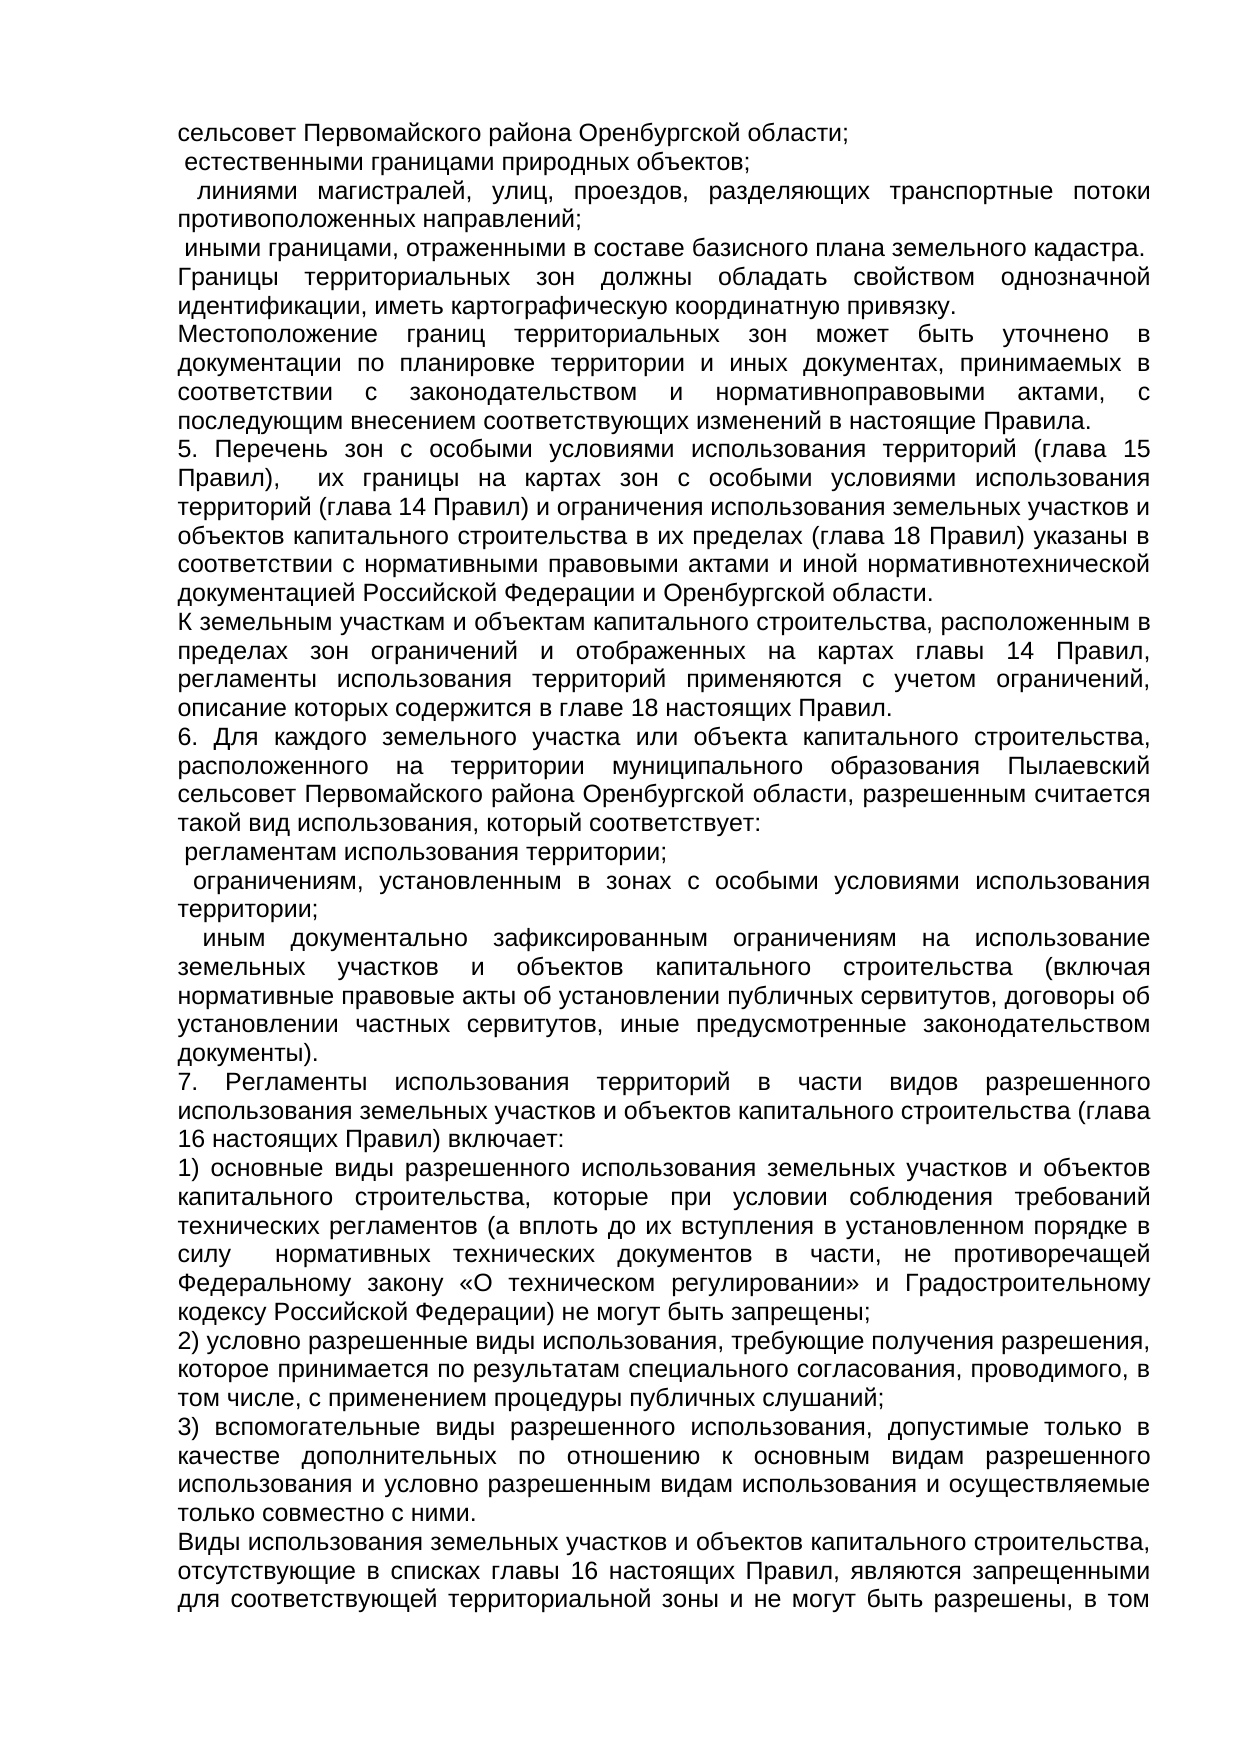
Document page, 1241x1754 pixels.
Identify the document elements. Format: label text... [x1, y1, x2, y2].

text К земельным участкам и объектам капитального строительства, расположенным в пределах зон ограничений и отображенных на картах главы 14 Правил, регламенты использования территорий применяются с учетом ограничений, описание которых содержится в главе 18 настоящих Правил. [177, 607, 1152, 722]
text регламентам использования территории; [177, 837, 1152, 866]
text линиями магистралей, улиц, проездов, разделяющих транспортные потоки противоположенных направлений; [177, 176, 1152, 233]
text ограничениям, установленным в зонах с особыми условиями использования территории; [177, 866, 1152, 923]
text иным документально зафиксированным ограничениям на использование земельных участков и объектов капитального строительства (включая нормативные правовые акты об установлении публичных сервитутов, договоры об установлении частных сервитутов, иные предусмотренные законодательством документы). [177, 923, 1152, 1067]
text 5. Перечень зон с особыми условиями использования территорий (глава 15 Правил), их границы на картах зон с особыми условиями использования территорий (глава 14 Правил) и ограничения использования земельных участков и объектов капитального строительства в их пределах (глава 18 Правил) указаны в соответствии с нормативными правовыми актами и иной нормативнотехнической документацией Российской Федерации и Оренбургской области. [177, 434, 1152, 607]
text 7. Регламенты использования территорий в части видов разрешенного использования земельных участков и объектов капитального строительства (глава 16 настоящих Правил) включает: [177, 1067, 1152, 1153]
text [177, 118, 1152, 147]
text 1) основные виды разрешенного использования земельных участков и объектов капитального строительства, которые при условии соблюдения требований технических регламентов (а вплоть до их вступления в установленном порядке в силу нормативных технических документов в части, не противоречащей Федеральному закону «О техническом регулировании» и Градостроительному кодексу Российской Федерации) не могут быть запрещены; [177, 1153, 1152, 1326]
text Границы территориальных зон должны обладать свойством однозначной идентификации, иметь картографическую координатную привязку. [177, 262, 1152, 319]
text 6. Для каждого земельного участка или объекта капитального строительства, расположенного на территории муниципального образования Пылаевский сельсовет Первомайского района Оренбургской области, разрешенным считается такой вид использования, который соответствует: [177, 722, 1152, 837]
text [177, 1527, 1152, 1613]
text 3) вспомогательные виды разрешенного использования, допустимые только в качестве дополнительных по отношению к основным видам разрешенного использования и условно разрешенным видам использования и осуществляемые только совместно с ними. [177, 1412, 1152, 1527]
text естественными границами природных объектов; [177, 147, 1152, 176]
text иными границами, отраженными в составе базисного плана земельного кадастра. [177, 233, 1152, 262]
text Местоположение границ территориальных зон может быть уточнено в документации по планировке территории и иных документах, принимаемых в соответствии с законодательством и нормативноправовыми актами, с последующим внесением соответствующих изменений в настоящие Правила. [177, 319, 1152, 434]
text 2) условно разрешенные виды использования, требующие получения разрешения, которое принимается по результатам специального согласования, проводимого, в том числе, с применением процедуры публичных слушаний; [177, 1326, 1152, 1412]
